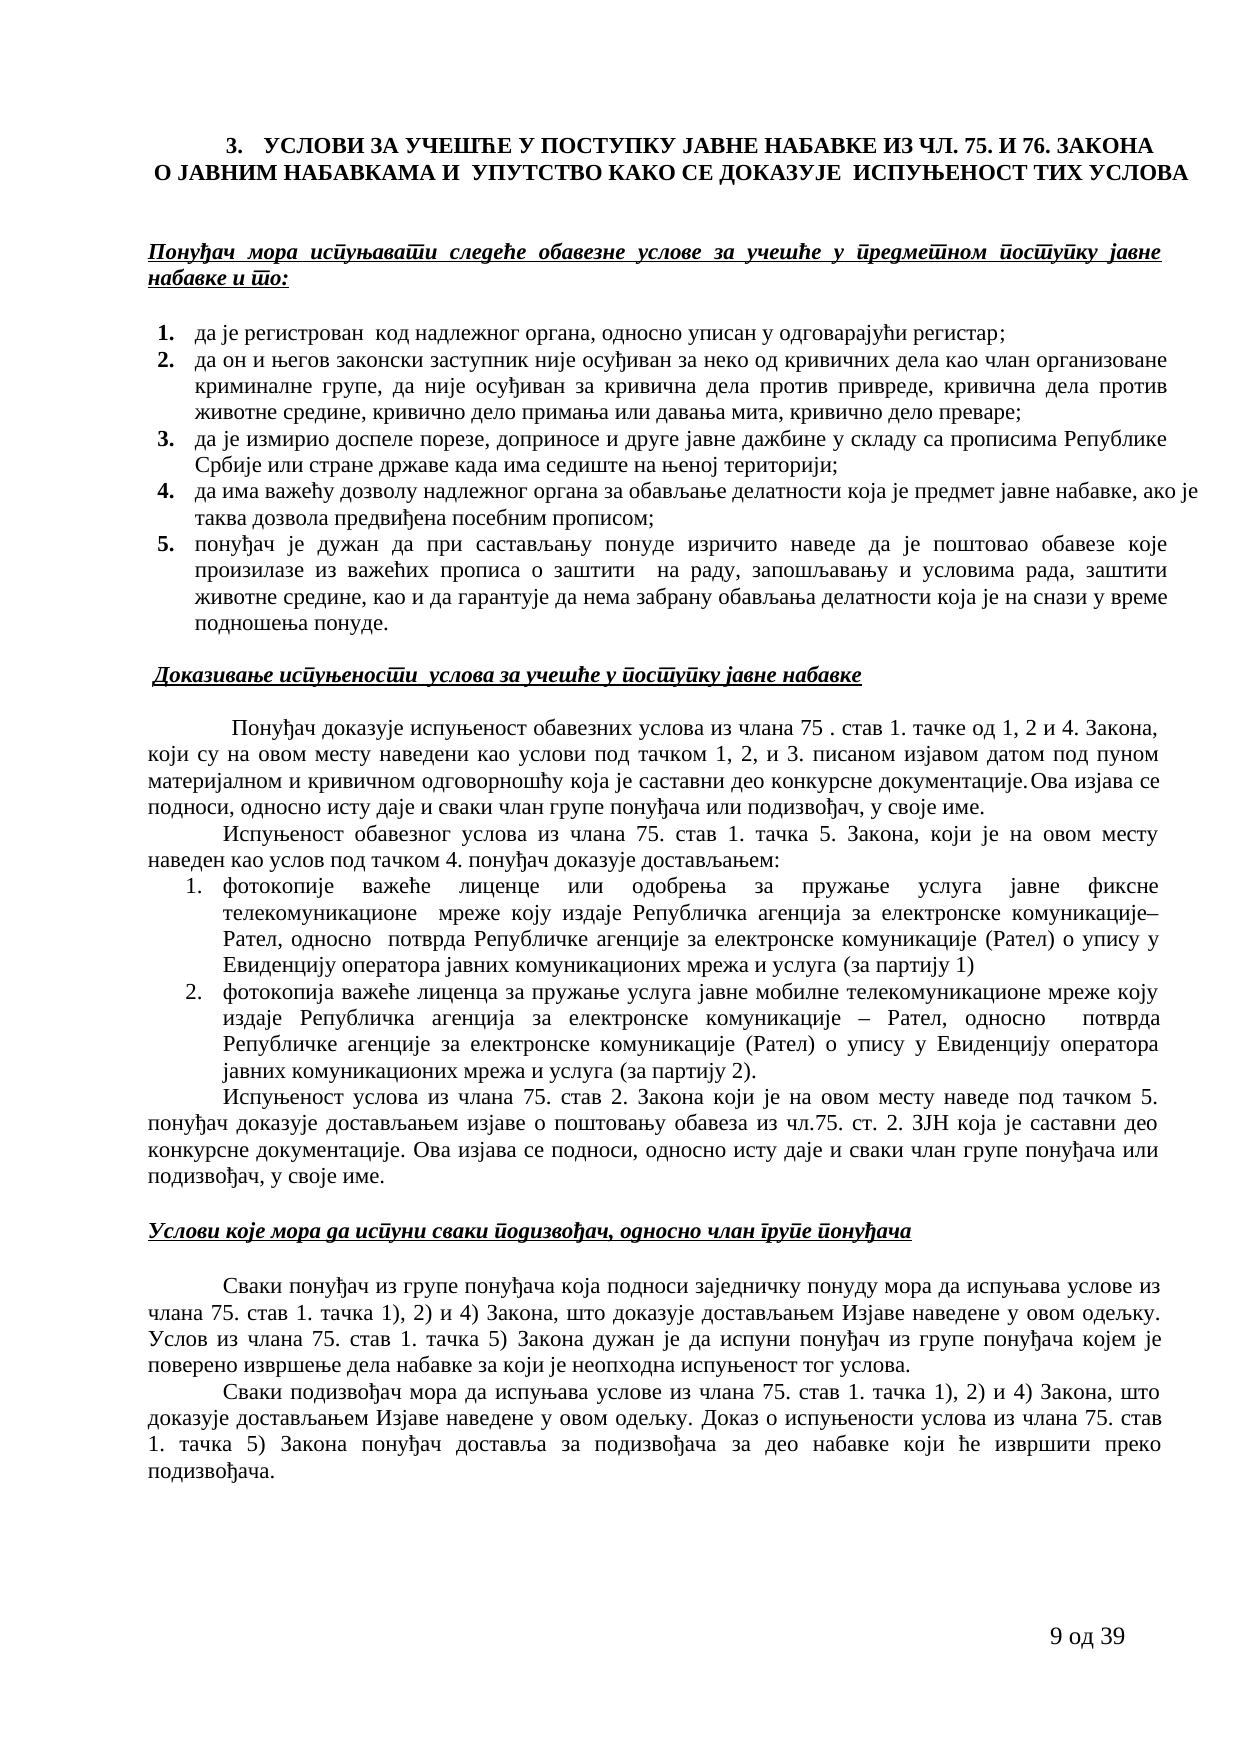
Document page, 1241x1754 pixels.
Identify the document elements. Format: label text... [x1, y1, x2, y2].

list УСЛОВИ ЗА УЧЕШЋЕ У ПОСТУПКУ ЈАВНЕ НАБАВКЕ ИЗ ЧЛ. 75. И 76. ЗАКОНА [226, 132, 1240, 159]
text Услови које мора да испуни сваки подизвођач, односно члан групе понуђача [148, 1217, 1163, 1244]
list фотокопија важеће лиценца за пружање услуга јавне мобилне телекомуникационе мреже коју издаје Републичка агенција за електронске комуникације – Рател, односно потврда Републичке агенције за електронске комуникације (Рател) о упису у Евиденцију оператора јавних комуникационих мрежа и услуга (за партију 2). [185, 978, 1160, 1083]
text Испуњеност услова из члана 75. став 2. Закона који је на овом месту наведе под тачком 5. понуђач доказује достављањем изјаве о поштовању обавеза из чл.75. ст. 2. ЗЈН која је саставни део конкурсне документације. Ова изјава се подноси, односно исту даје и сваки члан групе понуђача или подизвођач, у своје име. [148, 1083, 1160, 1188]
text Сваки понуђач из групе понуђача која подноси заједничку понуду мора да испуњава услове из члана 75. став 1. тачка 1), 2) и 4) Закона, што доказује достављањем Изјаве наведене у овом одељку. Услов из члана 75. став 1. тачка 5) Закона дужан је да испуни понуђач из групе понуђача којем је поверено извршење дела набавке за који је неопходна испуњеност тог услова. [148, 1272, 1163, 1378]
text О ЈАВНИМ НАБАВКАМА И УПУТСТВО КАКО СЕ ДОКАЗУЈЕ ИСПУЊЕНОСТ ТИХ УСЛОВА [148, 159, 1240, 185]
text Доказивање испуњености услова за учешће у поступку јавне набавке [148, 661, 1200, 688]
text Понуђач мора испуњавати следеће обавезне услове за учешће у предметном поступку јавне набавке и то: [148, 238, 1163, 291]
text Сваки подизвођач мора да испуњава услове из члана 75. став 1. тачка 1), 2) и 4) Закона, што доказује достављањем Изјаве наведене у овом одељку. Доказ о испуњености услова из члана 75. став 1. тачка 5) Закона понуђач доставља за подизвођача за део набавке који ће извршити преко подизвођача. [148, 1378, 1163, 1483]
list да је регистрован код надлежног органа, односно уписан у одговарајући регистар; [157, 319, 1200, 346]
list да је измирио доспеле порезе, доприносе и друге јавне дажбине у складу са прописима Републике Србије или стране државе када има седиште на њеној територији; [157, 425, 1170, 477]
list фотокопије важеће лиценце или одобрења за пружање услуга јавне фиксне телекомуникационе мреже коју издаје Републичка агенција за електронске комуникације– Рател, односно потврда Републичке агенције за електронске комуникације (Рател) о упису у Евиденцију оператора јавних комуникационих мрежа и услуга (за партију 1) [185, 872, 1160, 978]
text Понуђач доказује испуњеност обавезних услова из члана 75 . став 1. тачке од 1, 2 и 4. Закона, који су на овом месту наведени као услови под тачком 1, 2, и 3. писаном изјавом датом под пуном материјалном и кривичном одговорношћу која је саставни део конкурсне документације.Ова изјава се подноси, односно исту даје и сваки члан групе понуђача или подизвођач, у своје име. [148, 714, 1160, 819]
text Испуњеност обавезног услова из члана 75. став 1. тачка 5. Закона, који је на овом месту наведен као услов под тачком 4. понуђач доказује достављањем: [148, 819, 1160, 872]
list да он и његов законски заступник није осуђиван за неко од кривичних дела као члан организоване криминалне групе, да није осуђиван за кривична дела против привреде, кривична дела против животне средине, кривично дело примања или давања мита, кривично дело преваре; [157, 346, 1170, 425]
list понуђач је дужан да при састављању понуде изричито наведе да је поштовао обавезе које произилазе из важећих прописа о заштити на раду, запошљавању и условима рада, заштити животне средине, као и да гарантује да нема забрану обављања делатности која је на снази у време подношења понуде. [157, 530, 1170, 636]
list да има важећу дозволу надлежног органа за обављање делатности која је предмет јавне набавке, ако је таква дозвола предвиђена посебним прописом; [157, 477, 1200, 530]
